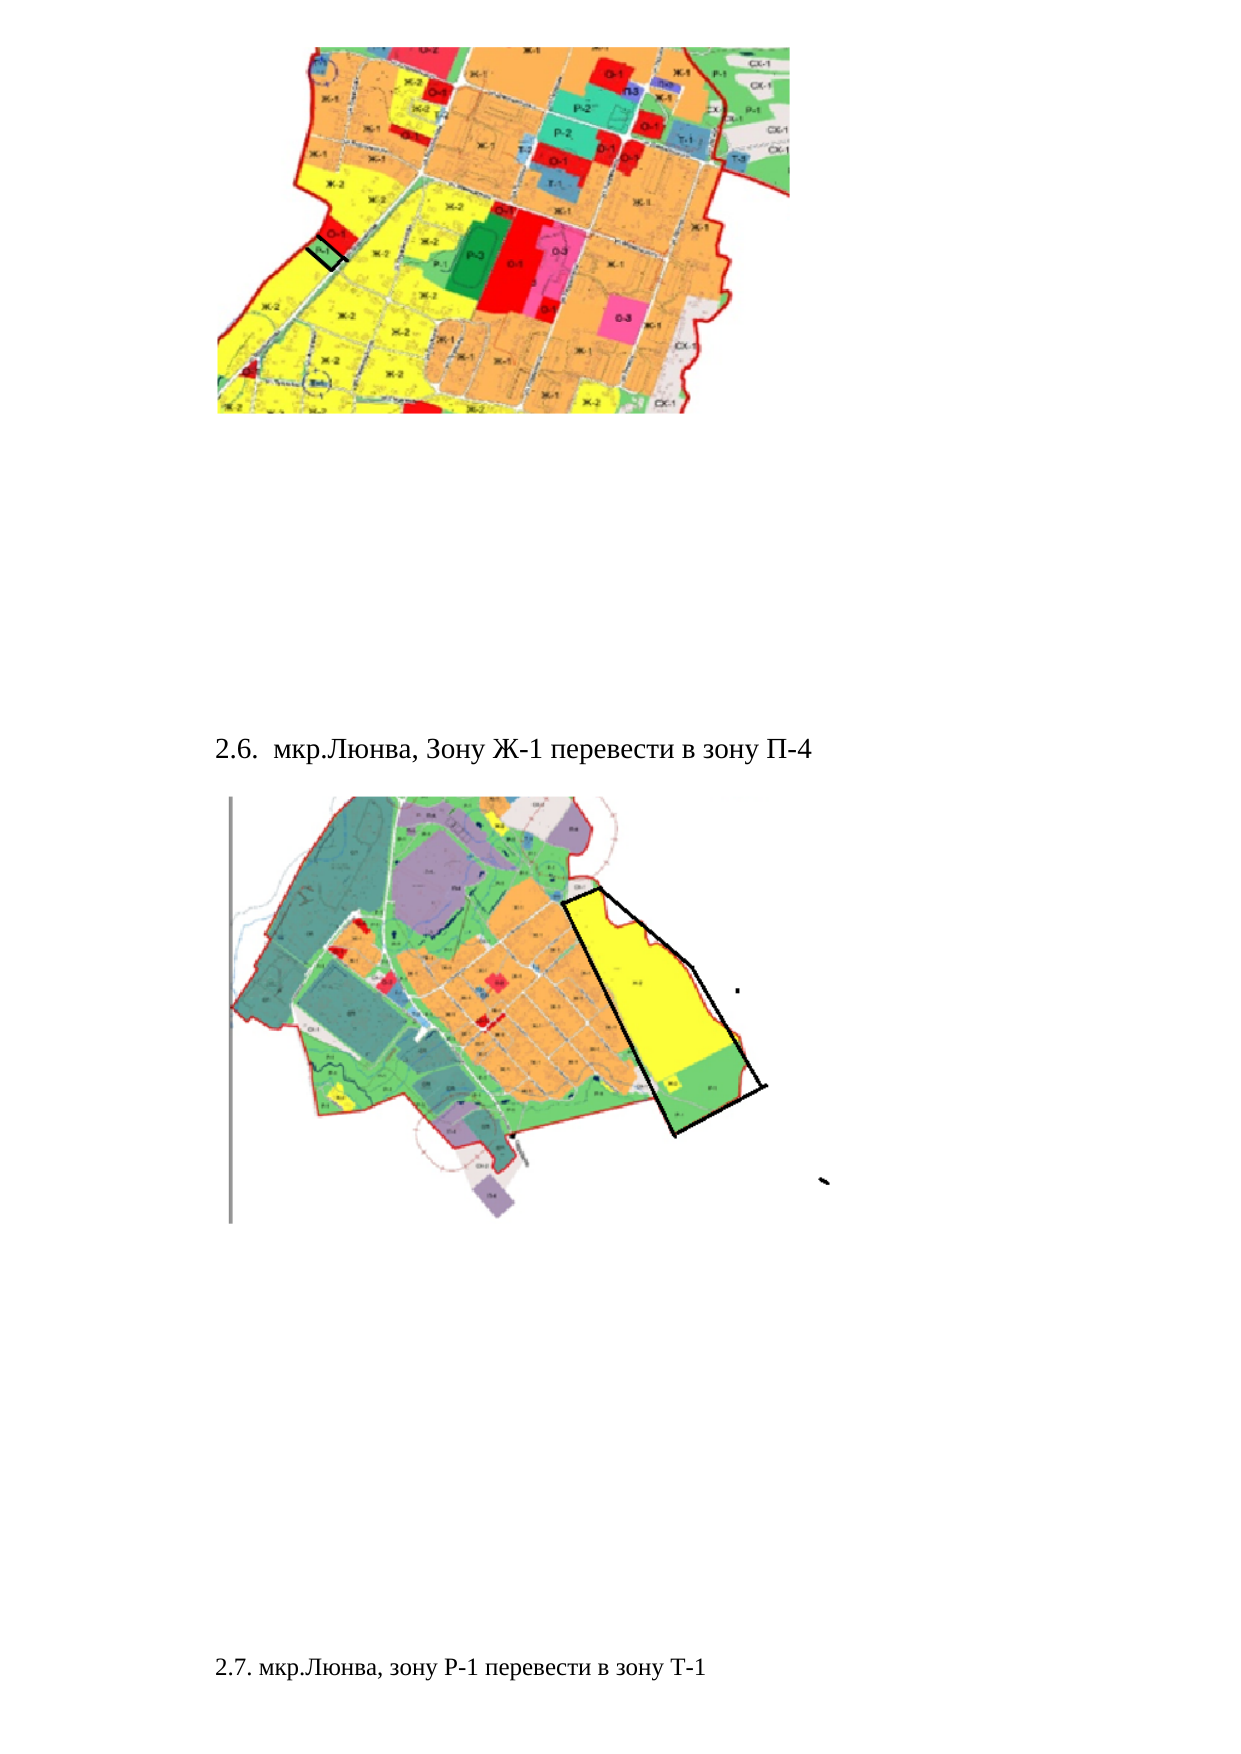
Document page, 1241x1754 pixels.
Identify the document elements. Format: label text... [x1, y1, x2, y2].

picture [214, 44, 1138, 698]
picture [214, 793, 1175, 1562]
text 2.6. мкр.Люнва, Зону Ж-1 перевести в зону П-4 [215, 731, 1152, 765]
text 2.7. мкр.Люнва, зону Р-1 перевести в зону Т-1 [215, 1652, 1152, 1681]
